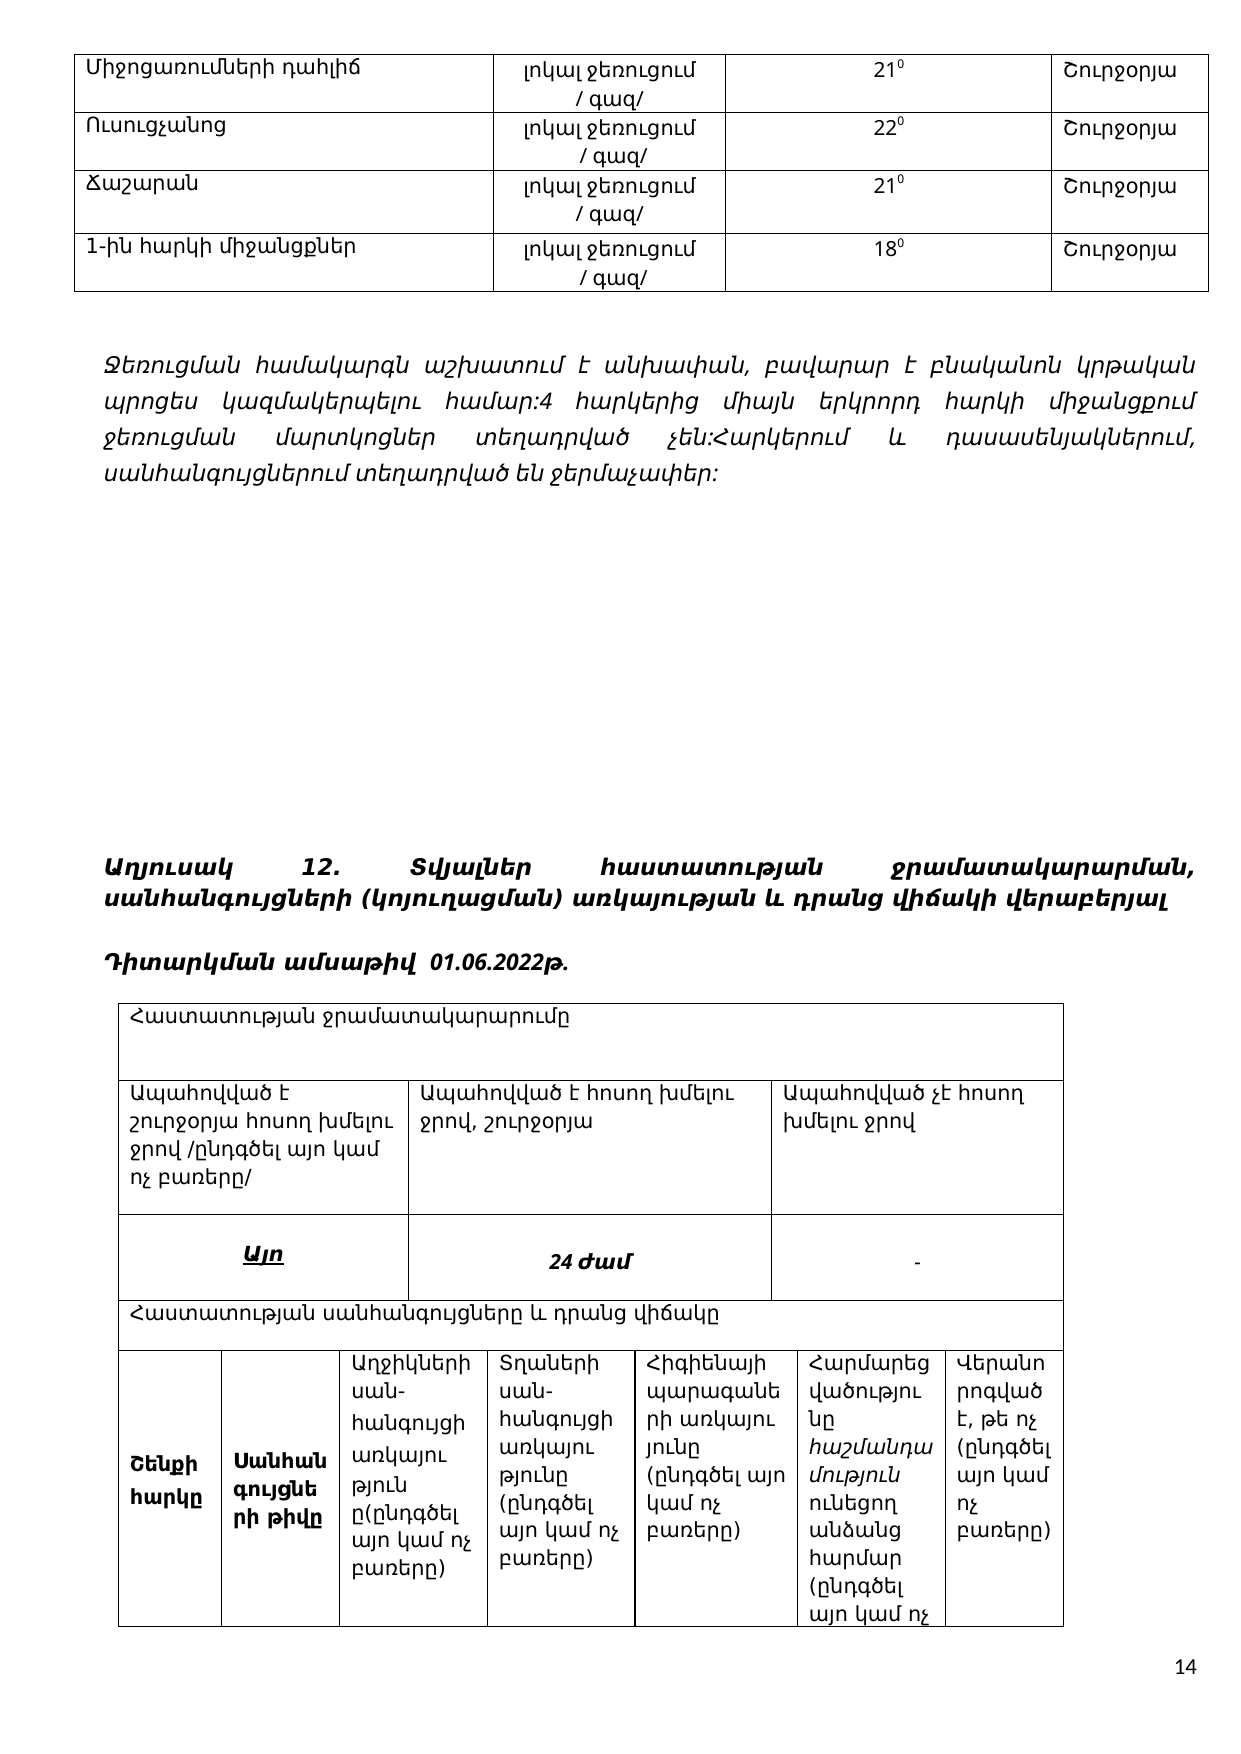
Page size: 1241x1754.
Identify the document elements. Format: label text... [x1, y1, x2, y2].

table_cell - [772, 1215, 1063, 1300]
table_cell 1-ին հարկի միջանցքներ [75, 234, 493, 291]
list Աղյուսակ 12. Տվյալներ հաստատության ջրամատակարարման, սանհանգույցների (կոյուղացման) առկայության և դրանց վիճակի վերաբերյալ [103, 854, 1197, 911]
table_cell լոկալ ջեռուցում / գազ/ [494, 234, 725, 291]
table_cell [946, 1351, 1063, 1626]
table_cell 210 [726, 171, 1051, 233]
table_cell Ապահովված է հոսող խմելու ջրով, շուրջօրյա [409, 1081, 771, 1214]
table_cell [494, 55, 725, 112]
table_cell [488, 1351, 634, 1626]
table_cell Ուսուցչանոց [75, 113, 493, 170]
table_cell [222, 1351, 339, 1626]
table_cell 210 [726, 55, 1051, 112]
table_cell 220 [726, 113, 1051, 170]
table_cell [340, 1351, 487, 1626]
text Ջեռուցման համակարգն աշխատում է անխափան, բավարար է բնականոն կրթական պրոցես կազմակերպելու համար:4 հարկերից միայն երկրորդ հարկի միջանցքում ջեռուցման մարտկոցներ տեղադրված չեն:Հարկերում և դասասենյակներում, սանհանգույցներում տեղադրված են ջերմաչափեր: [103, 349, 1197, 488]
table_cell Այո [119, 1215, 408, 1300]
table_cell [798, 1351, 945, 1626]
table_cell Շուրջօրյա [1052, 234, 1208, 291]
table_cell Շուրջօրյա [1052, 113, 1208, 170]
table_cell Ապահովված է շուրջօրյա հոսող խմելու ջրով /ընդգծել այո կամ ոչ բառերը/ [119, 1081, 408, 1214]
table_cell Միջոցառումների դահլիճ [75, 55, 493, 112]
list Դիտարկման ամսաթիվ 01.06.2022թ. [103, 946, 1197, 977]
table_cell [636, 1351, 797, 1626]
table_cell 180 [726, 234, 1051, 291]
table_cell Ապահովված չէ հոսող խմելու ջրով [772, 1081, 1063, 1214]
table_cell Հաստատության սանհանգույցները և դրանց վիճակը [119, 1301, 1063, 1350]
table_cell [494, 113, 725, 170]
table_cell Շուրջօրյա [1052, 171, 1208, 233]
table_header Հաստատության ջրամատակարարումը [119, 1004, 1063, 1080]
table_cell լոկալ ջեռուցում / գազ/ [494, 171, 725, 233]
table_cell Շենքի հարկը [119, 1351, 221, 1626]
table_cell Ճաշարան [75, 171, 493, 233]
table_cell Շուրջօրյա [1052, 55, 1208, 112]
table_cell 24 ժամ [409, 1215, 771, 1300]
